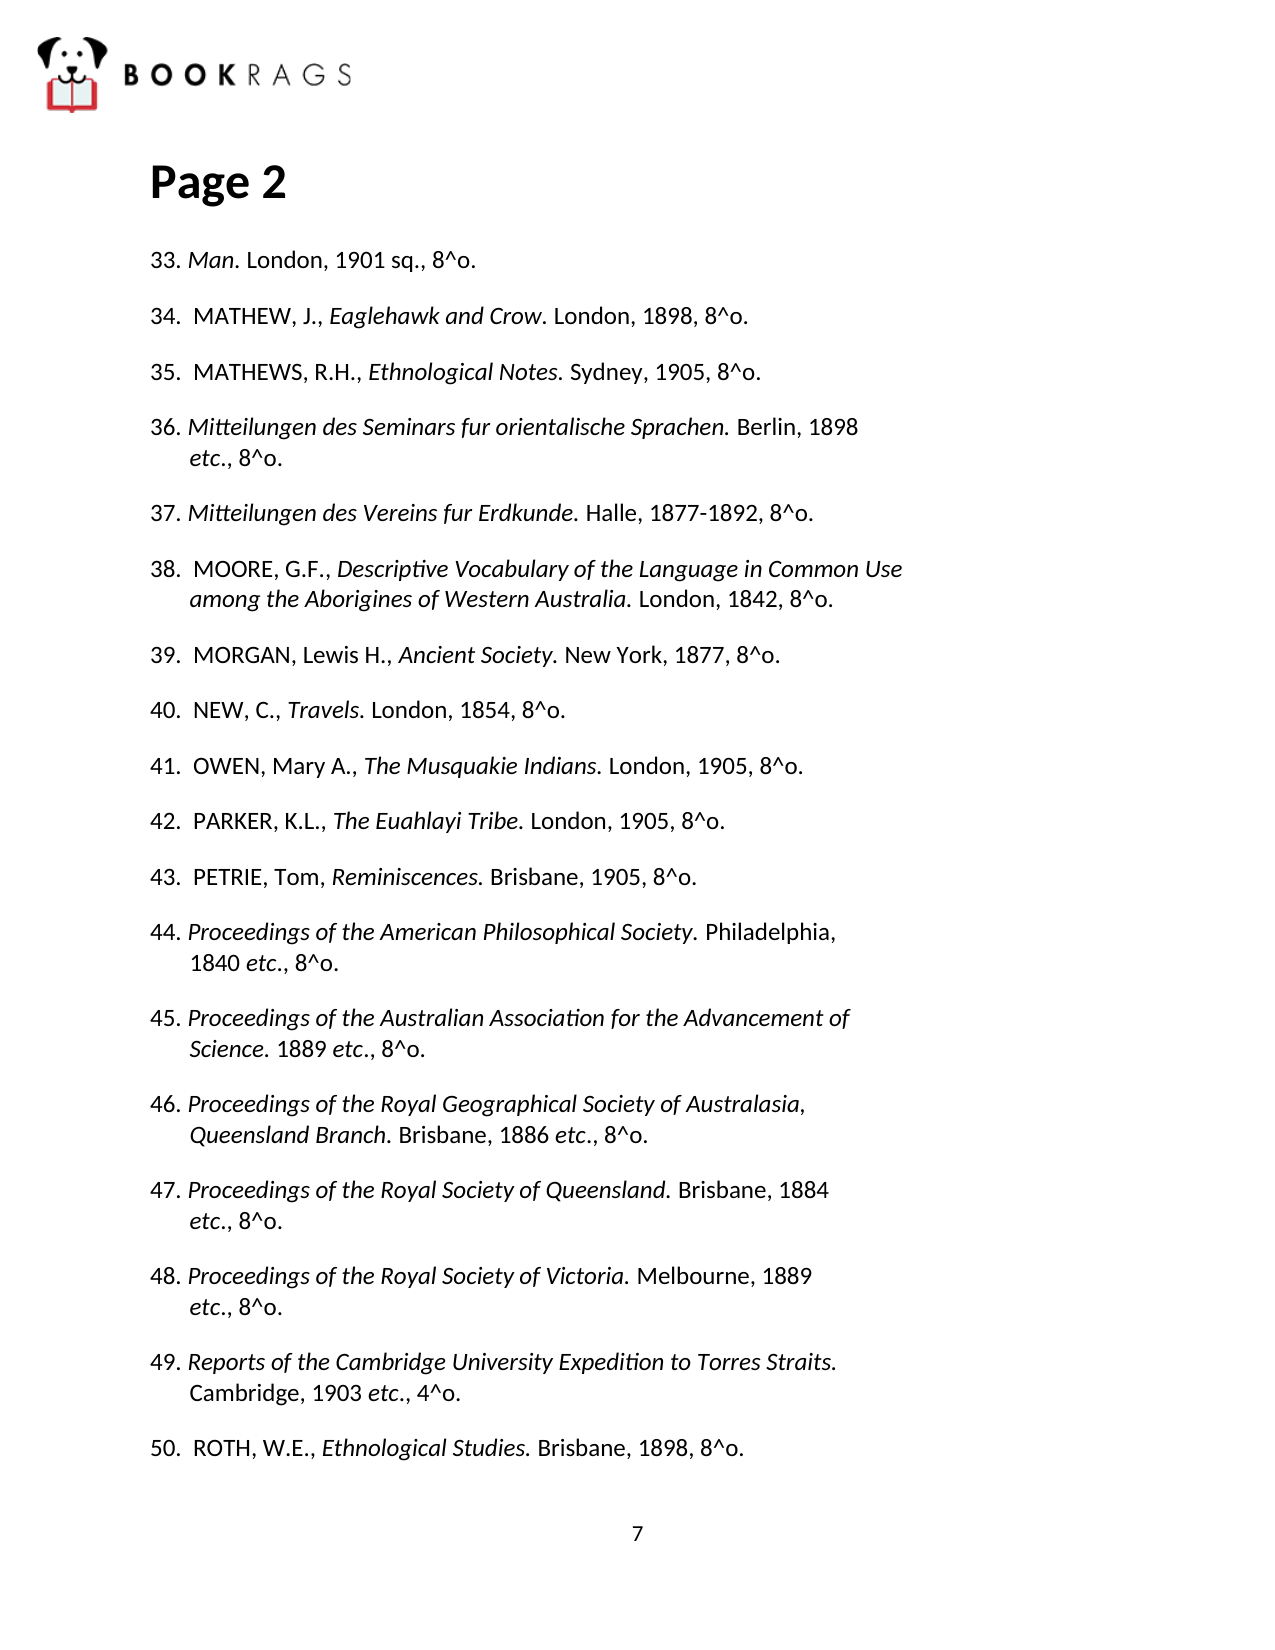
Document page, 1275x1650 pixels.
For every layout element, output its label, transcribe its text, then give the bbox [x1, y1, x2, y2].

text 34. MATHEW, J., Eaglehawk and Crow. London, 1898, 8^o. [150, 300, 1125, 331]
text 33. Man. London, 1901 sq., 8^o. [150, 244, 1125, 275]
text Page 2 [150, 150, 1125, 211]
text 44. Proceedings of the American Philosophical Society. Philadelphia, 1840 etc., 8^o. [150, 916, 1125, 977]
text 47. Proceedings of the Royal Society of Queensland. Brisbane, 1884 etc., 8^o. [150, 1174, 1125, 1236]
text 40. NEW, C., Travels. London, 1854, 8^o. [150, 694, 1125, 725]
text 37. Mitteilungen des Vereins fur Erdkunde. Halle, 1877-1892, 8^o. [150, 497, 1125, 528]
text 36. Mitteilungen des Seminars fur orientalische Sprachen. Berlin, 1898 etc., 8^o. [150, 411, 1125, 472]
text 41. OWEN, Mary A., The Musquakie Indians. London, 1905, 8^o. [150, 750, 1125, 780]
text 35. MATHEWS, R.H., Ethnological Notes. Sydney, 1905, 8^o. [150, 356, 1125, 386]
text 42. PARKER, K.L., The Euahlayi Tribe. London, 1905, 8^o. [150, 805, 1125, 836]
text 50. ROTH, W.E., Ethnological Studies. Brisbane, 1898, 8^o. [150, 1433, 1125, 1463]
text 39. MORGAN, Lewis H., Ancient Society. New York, 1877, 8^o. [150, 639, 1125, 669]
text 45. Proceedings of the Australian Association for the Advancement of Science. 1889 etc., 8^o. [150, 1002, 1125, 1063]
text 49. Reports of the Cambridge University Expedition to Torres Straits. Cambridge, 1903 etc., 4^o. [150, 1347, 1125, 1408]
picture [37, 37, 351, 113]
text 38. MOORE, G.F., Descriptive Vocabulary of the Language in Common Use among the Aborigines of Western Australia. London, 1842, 8^o. [150, 553, 1125, 614]
text 43. PETRIE, Tom, Reminiscences. Brisbane, 1905, 8^o. [150, 861, 1125, 891]
text 48. Proceedings of the Royal Society of Victoria. Melbourne, 1889 etc., 8^o. [150, 1261, 1125, 1322]
text 46. Proceedings of the Royal Geographical Society of Australasia, Queensland Branch. Brisbane, 1886 etc., 8^o. [150, 1088, 1125, 1149]
